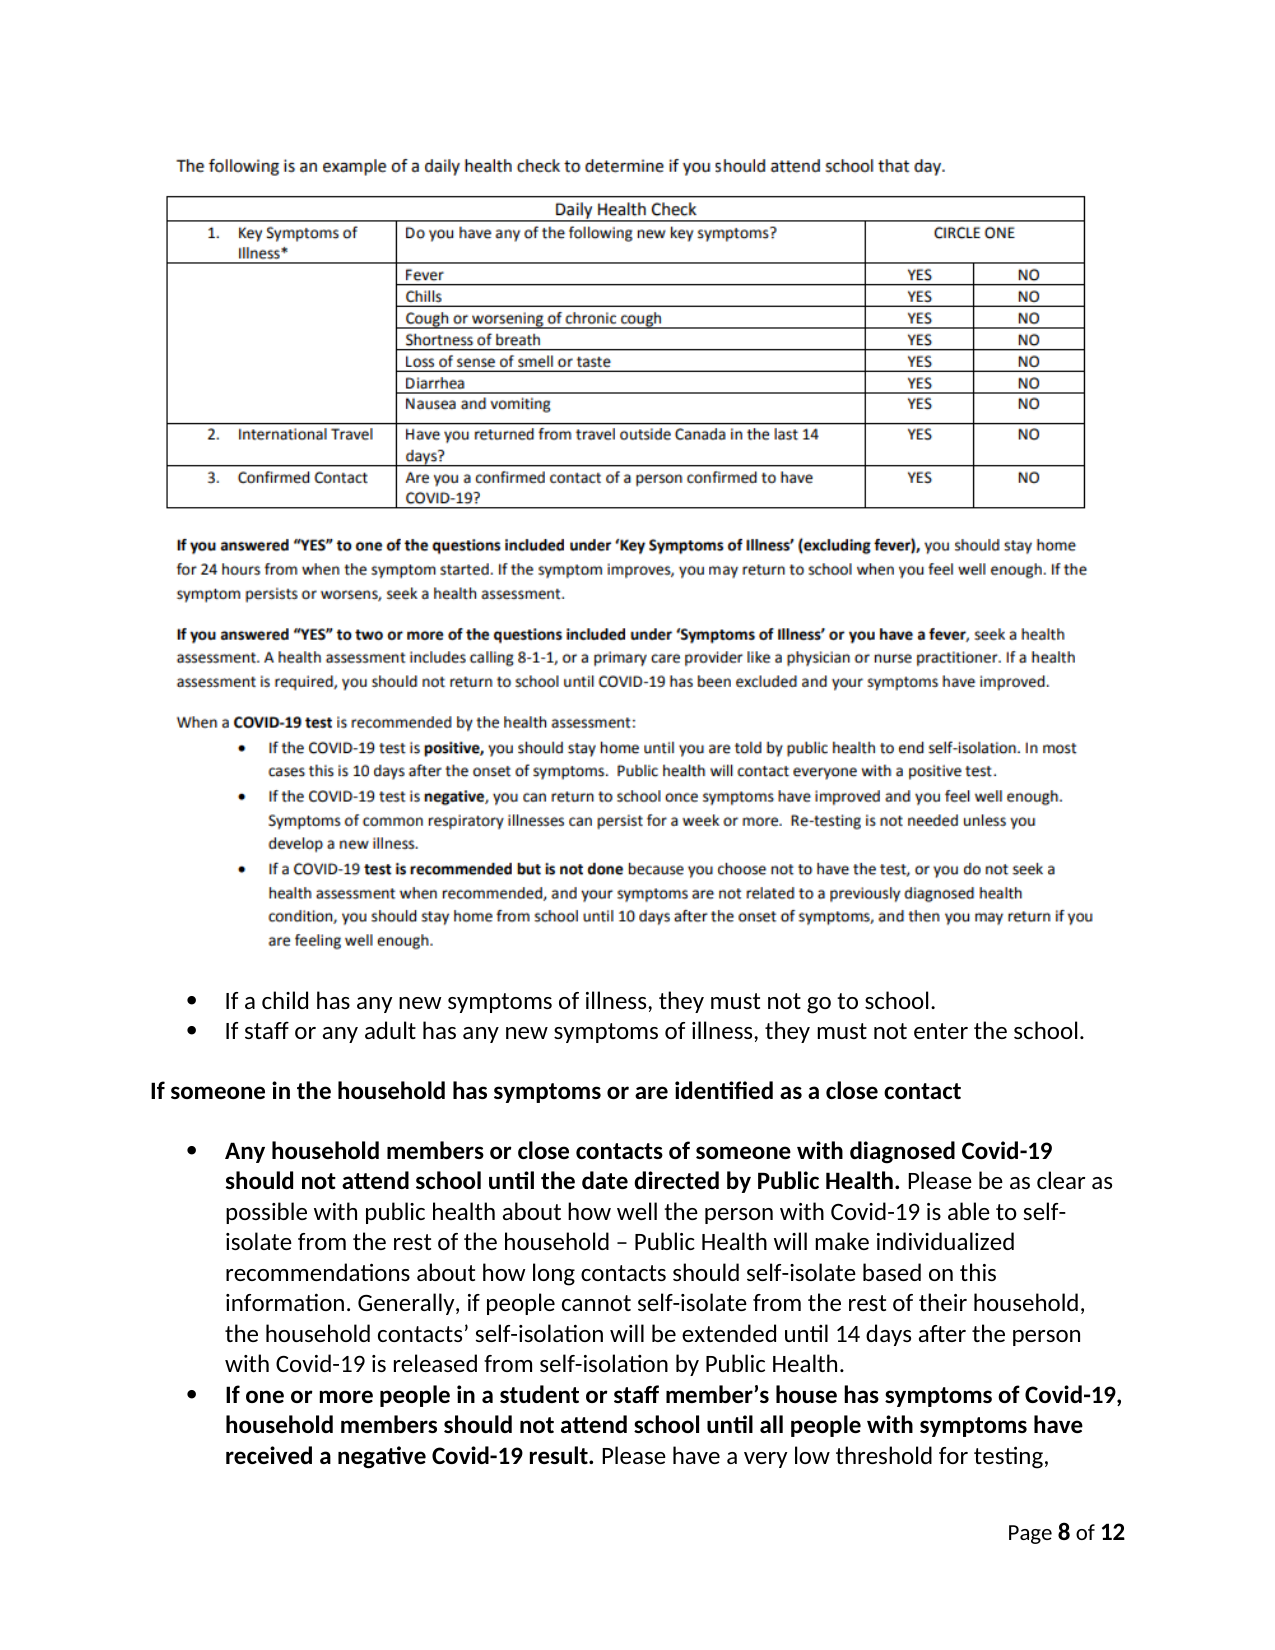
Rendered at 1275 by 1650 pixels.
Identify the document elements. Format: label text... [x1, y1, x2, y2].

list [187, 1408, 1125, 1500]
list If staff or any adult has any new symptoms of illness, they must not enter the school. [187, 1015, 1125, 1046]
picture [150, 150, 1125, 956]
list If a child has any new symptoms of illness, they must not go to school. [187, 985, 1125, 1015]
list Any household members or close contacts of someone with diagnosed Covid-19 should not attend school until the date directed by Public Health. Please be as clear as possible with public health about how well the person with Covid-19 is able to self-isolate from the rest of the household – Public Health will make individualized recommendations about how long contacts should self-isolate based on this information. Generally, if people cannot self-isolate from the rest of their household, the household contacts’ self-isolation will be extended until 14 days after the person with Covid-19 is released from self-isolation by Public Health. [187, 1135, 1125, 1379]
text If someone in the household has symptoms or are identified as a close contact [150, 1075, 1125, 1106]
